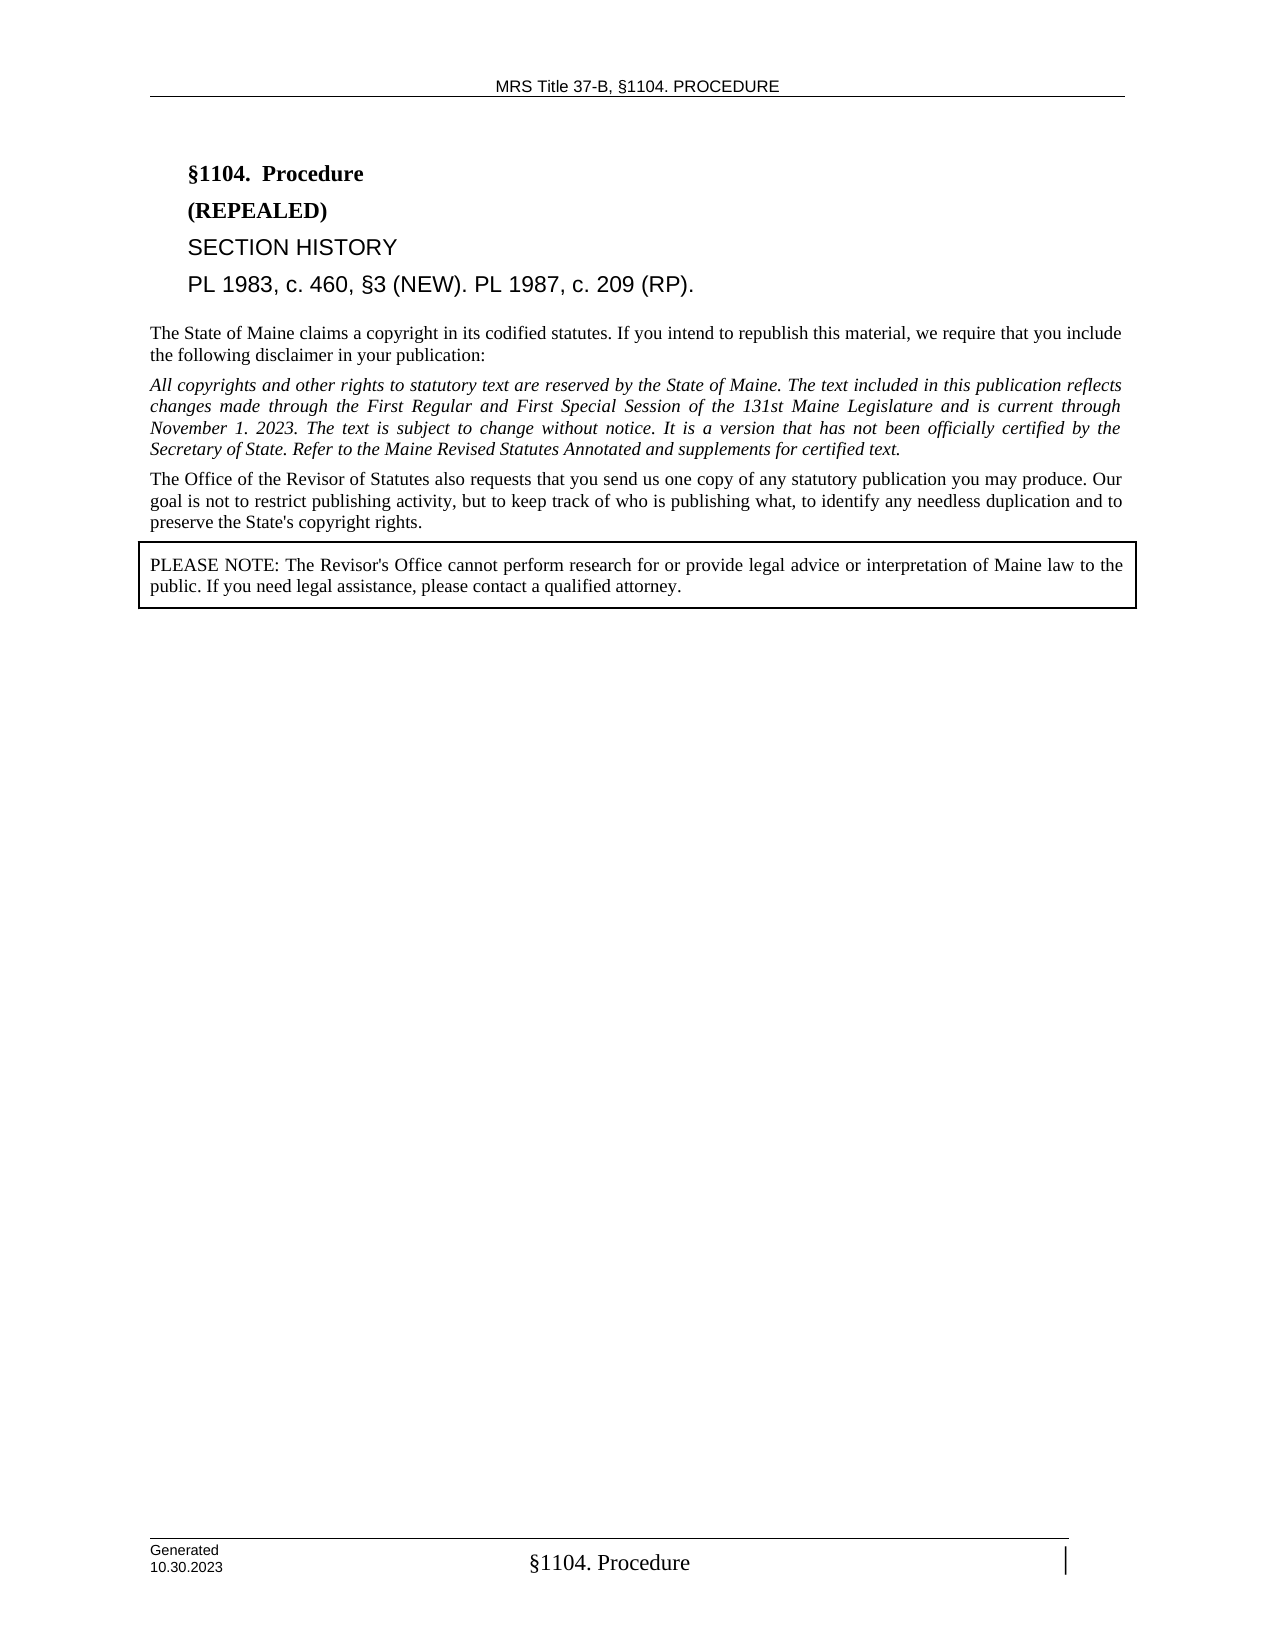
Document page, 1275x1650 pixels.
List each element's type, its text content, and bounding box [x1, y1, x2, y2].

text §1104. Procedure [187, 160, 1125, 187]
text (REPEALED) [187, 197, 1125, 223]
text The State of Maine claims a copyright in its codified statutes. If you intend to republish this material, we require that you include the following disclaimer in your publication: [150, 322, 1125, 365]
text All copyrights and other rights to statutory text are reserved by the State of Maine. The text included in this publication reflects changes made through the First Regular and First Special Session of the 131st Maine Legislature and is current through November 1. 2023 . The text is subject to change without notice. It is a version that has not been officially certified by the Secretary of State. Refer to the Maine Revised Statutes Annotated and supplements for certified text. [150, 373, 1125, 460]
text The Office of the Revisor of Statutes also requests that you send us one copy of any statutory publication you may produce. Our goal is not to restrict publishing activity, but to keep track of who is publishing what, to identify any needless duplication and to preserve the State's copyright rights. [150, 468, 1125, 533]
text PLEASE NOTE: The Revisor's Office cannot perform research for or provide legal advice or interpretation of Maine law to the public. If you need legal assistance, please contact a qualified attorney. [140, 543, 1135, 607]
text SECTION HISTORY [187, 234, 1125, 260]
text PL 1983, c. 460, §3 (NEW). PL 1987, c. 209 (RP). [187, 271, 1125, 297]
